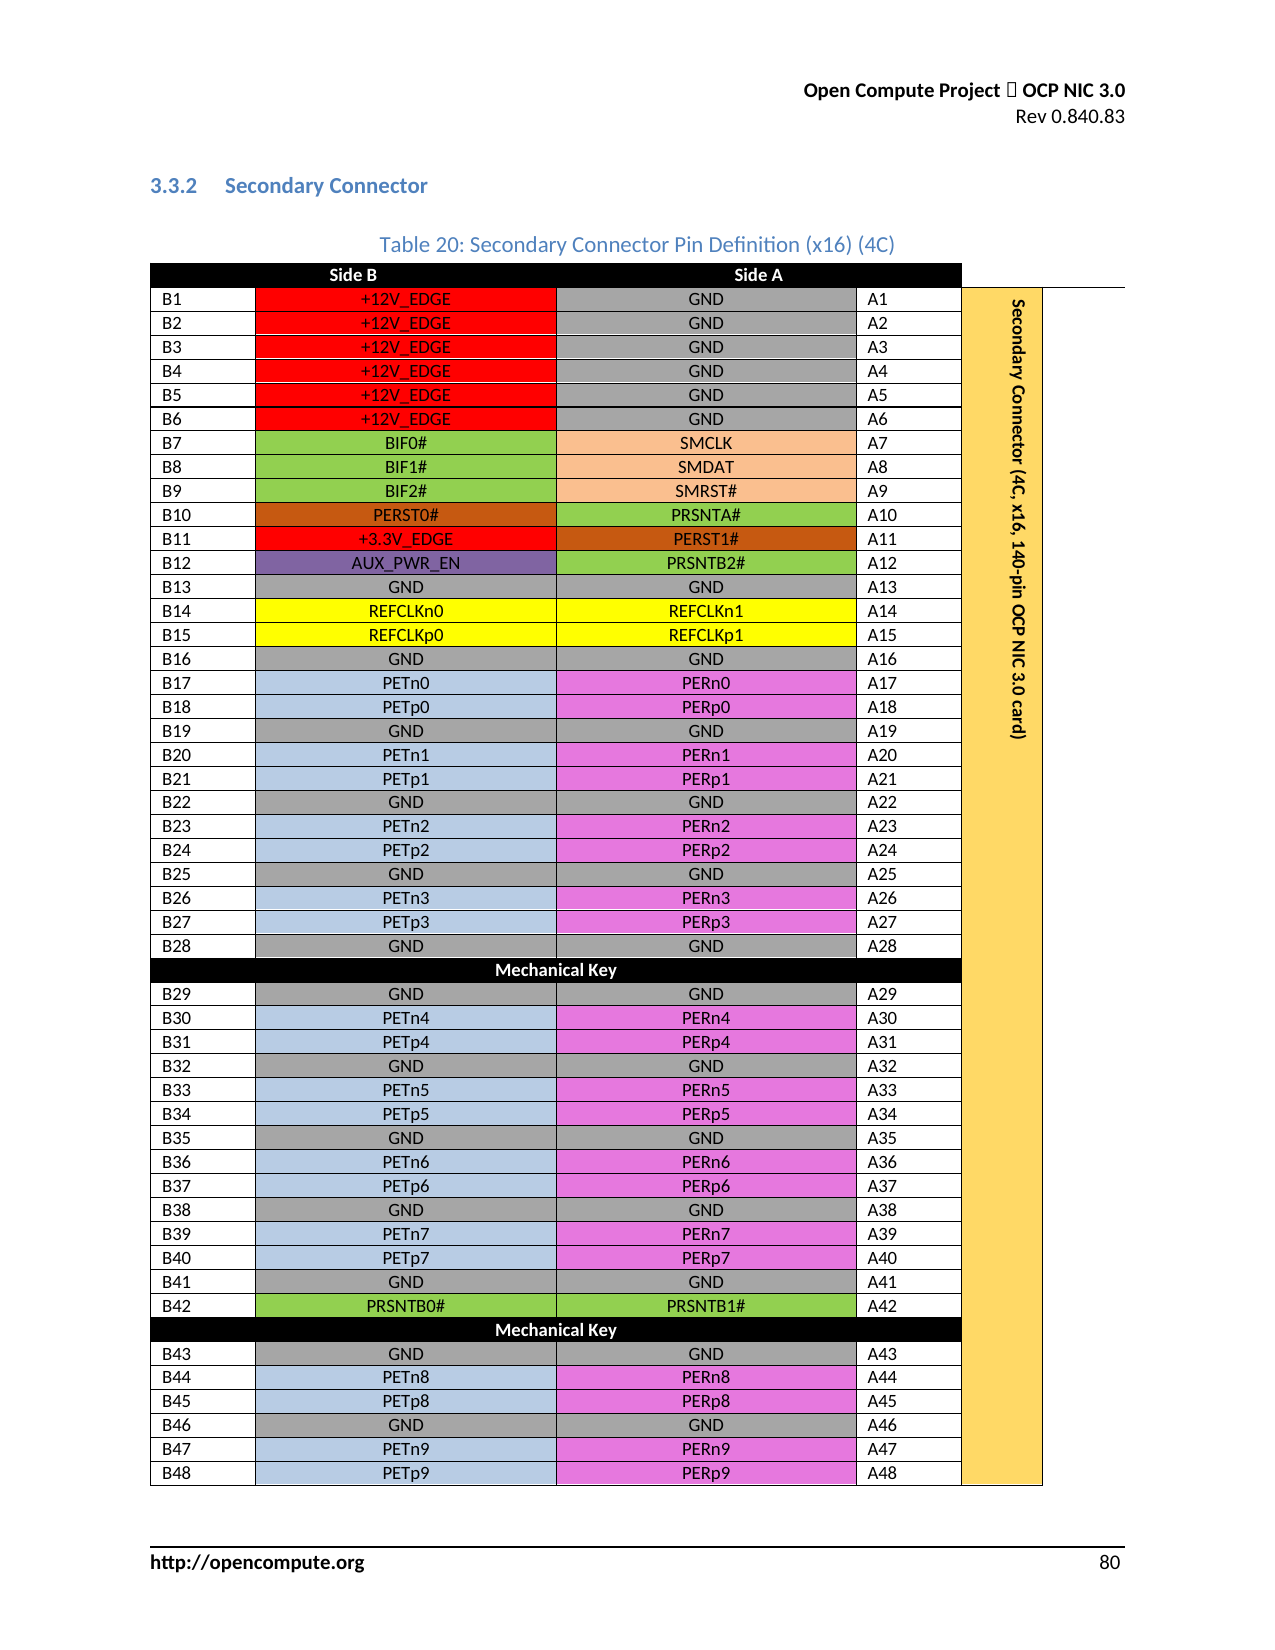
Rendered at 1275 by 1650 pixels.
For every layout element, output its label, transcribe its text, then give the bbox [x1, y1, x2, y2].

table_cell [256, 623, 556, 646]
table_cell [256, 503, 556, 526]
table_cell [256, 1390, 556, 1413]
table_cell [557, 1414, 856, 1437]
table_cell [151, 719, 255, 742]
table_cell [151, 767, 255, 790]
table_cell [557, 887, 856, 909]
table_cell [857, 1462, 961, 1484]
subtitle Secondary Connector [150, 171, 1125, 199]
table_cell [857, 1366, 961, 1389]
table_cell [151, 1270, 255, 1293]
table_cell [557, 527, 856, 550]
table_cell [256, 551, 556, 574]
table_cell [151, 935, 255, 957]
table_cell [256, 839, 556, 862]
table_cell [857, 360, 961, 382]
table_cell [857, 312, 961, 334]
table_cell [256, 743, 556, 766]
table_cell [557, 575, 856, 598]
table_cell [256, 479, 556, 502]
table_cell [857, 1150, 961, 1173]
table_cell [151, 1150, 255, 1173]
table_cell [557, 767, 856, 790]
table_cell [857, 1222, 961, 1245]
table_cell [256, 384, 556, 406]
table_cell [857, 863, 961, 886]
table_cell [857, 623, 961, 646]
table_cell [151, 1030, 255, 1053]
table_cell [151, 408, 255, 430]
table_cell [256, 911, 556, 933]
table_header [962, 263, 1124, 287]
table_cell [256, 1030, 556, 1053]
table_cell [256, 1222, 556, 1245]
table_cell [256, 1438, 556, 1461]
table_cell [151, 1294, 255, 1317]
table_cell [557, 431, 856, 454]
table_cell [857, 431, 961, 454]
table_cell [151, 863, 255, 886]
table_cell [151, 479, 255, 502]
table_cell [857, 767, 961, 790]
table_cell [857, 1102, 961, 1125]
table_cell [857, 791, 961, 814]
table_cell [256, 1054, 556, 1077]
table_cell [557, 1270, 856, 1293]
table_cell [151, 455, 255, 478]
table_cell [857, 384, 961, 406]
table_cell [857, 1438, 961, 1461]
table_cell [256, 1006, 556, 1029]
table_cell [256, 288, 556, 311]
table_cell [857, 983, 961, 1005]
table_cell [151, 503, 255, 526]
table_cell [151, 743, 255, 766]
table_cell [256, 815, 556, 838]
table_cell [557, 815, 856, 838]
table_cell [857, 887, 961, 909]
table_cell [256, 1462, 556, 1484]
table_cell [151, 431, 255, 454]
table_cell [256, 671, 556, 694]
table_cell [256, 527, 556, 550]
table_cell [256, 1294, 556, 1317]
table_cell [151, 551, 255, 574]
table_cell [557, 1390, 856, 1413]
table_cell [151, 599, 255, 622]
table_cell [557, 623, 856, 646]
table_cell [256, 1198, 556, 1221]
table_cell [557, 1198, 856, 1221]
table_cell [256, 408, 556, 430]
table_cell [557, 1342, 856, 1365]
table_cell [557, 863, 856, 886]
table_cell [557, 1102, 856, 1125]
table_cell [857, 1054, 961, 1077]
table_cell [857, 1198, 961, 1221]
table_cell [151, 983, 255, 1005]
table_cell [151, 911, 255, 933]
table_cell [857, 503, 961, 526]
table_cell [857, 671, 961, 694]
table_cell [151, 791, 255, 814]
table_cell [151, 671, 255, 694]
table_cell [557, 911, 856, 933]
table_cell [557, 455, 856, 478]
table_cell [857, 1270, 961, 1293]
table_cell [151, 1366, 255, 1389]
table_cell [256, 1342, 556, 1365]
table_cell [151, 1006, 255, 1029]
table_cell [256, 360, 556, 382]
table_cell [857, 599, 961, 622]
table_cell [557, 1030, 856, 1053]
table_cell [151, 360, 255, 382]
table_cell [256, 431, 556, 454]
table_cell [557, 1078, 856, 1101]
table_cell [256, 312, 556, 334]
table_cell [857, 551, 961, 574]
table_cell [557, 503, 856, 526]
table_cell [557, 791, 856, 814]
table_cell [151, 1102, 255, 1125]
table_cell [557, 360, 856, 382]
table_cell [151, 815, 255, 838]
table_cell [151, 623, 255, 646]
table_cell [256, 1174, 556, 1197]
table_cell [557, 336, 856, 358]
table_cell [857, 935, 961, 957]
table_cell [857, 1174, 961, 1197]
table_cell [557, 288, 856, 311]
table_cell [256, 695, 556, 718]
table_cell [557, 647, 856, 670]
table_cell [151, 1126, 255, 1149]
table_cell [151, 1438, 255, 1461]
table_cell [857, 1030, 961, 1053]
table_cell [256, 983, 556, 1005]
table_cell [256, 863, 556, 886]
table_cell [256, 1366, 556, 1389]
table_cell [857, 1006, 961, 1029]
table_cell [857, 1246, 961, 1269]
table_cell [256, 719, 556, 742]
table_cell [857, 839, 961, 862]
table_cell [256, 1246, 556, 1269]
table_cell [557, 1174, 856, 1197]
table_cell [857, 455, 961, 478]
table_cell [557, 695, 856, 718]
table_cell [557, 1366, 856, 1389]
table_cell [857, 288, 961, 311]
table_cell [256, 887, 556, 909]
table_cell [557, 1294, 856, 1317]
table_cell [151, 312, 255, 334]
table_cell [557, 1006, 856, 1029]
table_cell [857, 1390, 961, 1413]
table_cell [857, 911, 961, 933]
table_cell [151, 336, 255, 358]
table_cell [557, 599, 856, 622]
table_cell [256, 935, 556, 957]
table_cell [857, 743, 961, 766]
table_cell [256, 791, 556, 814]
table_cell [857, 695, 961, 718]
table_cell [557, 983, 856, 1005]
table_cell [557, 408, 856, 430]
text Table : Secondary Connector Pin Definition (x16) (4C) [150, 230, 1125, 258]
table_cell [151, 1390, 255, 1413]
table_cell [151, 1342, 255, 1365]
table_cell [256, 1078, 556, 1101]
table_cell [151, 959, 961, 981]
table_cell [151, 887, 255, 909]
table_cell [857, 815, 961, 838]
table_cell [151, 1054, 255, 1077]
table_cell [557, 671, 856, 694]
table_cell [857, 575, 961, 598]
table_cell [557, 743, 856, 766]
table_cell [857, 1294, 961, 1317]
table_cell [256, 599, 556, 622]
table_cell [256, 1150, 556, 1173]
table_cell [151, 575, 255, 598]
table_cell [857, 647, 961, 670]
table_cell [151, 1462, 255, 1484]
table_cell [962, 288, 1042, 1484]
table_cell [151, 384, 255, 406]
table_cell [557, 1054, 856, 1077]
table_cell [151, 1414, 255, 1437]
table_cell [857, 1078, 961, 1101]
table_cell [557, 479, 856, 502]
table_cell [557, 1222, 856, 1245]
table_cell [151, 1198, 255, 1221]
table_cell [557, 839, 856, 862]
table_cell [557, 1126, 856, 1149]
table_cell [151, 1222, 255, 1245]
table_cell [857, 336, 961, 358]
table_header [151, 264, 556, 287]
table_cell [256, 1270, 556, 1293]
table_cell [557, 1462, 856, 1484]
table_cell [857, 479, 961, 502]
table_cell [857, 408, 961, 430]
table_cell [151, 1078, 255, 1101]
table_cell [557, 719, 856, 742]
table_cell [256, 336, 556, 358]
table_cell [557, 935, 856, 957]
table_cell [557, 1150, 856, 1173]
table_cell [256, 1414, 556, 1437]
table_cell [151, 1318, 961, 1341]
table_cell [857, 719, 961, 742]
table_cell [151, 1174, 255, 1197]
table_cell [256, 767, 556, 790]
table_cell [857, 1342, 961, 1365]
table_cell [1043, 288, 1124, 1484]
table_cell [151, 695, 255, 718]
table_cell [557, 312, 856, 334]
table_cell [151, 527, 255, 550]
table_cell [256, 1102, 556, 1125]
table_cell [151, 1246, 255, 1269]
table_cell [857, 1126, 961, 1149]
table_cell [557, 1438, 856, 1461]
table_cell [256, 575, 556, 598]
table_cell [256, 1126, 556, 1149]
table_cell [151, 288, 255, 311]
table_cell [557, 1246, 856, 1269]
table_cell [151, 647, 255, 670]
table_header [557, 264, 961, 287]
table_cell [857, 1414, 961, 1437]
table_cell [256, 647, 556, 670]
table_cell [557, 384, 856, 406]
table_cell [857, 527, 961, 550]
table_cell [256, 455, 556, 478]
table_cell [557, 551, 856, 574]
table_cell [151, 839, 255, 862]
